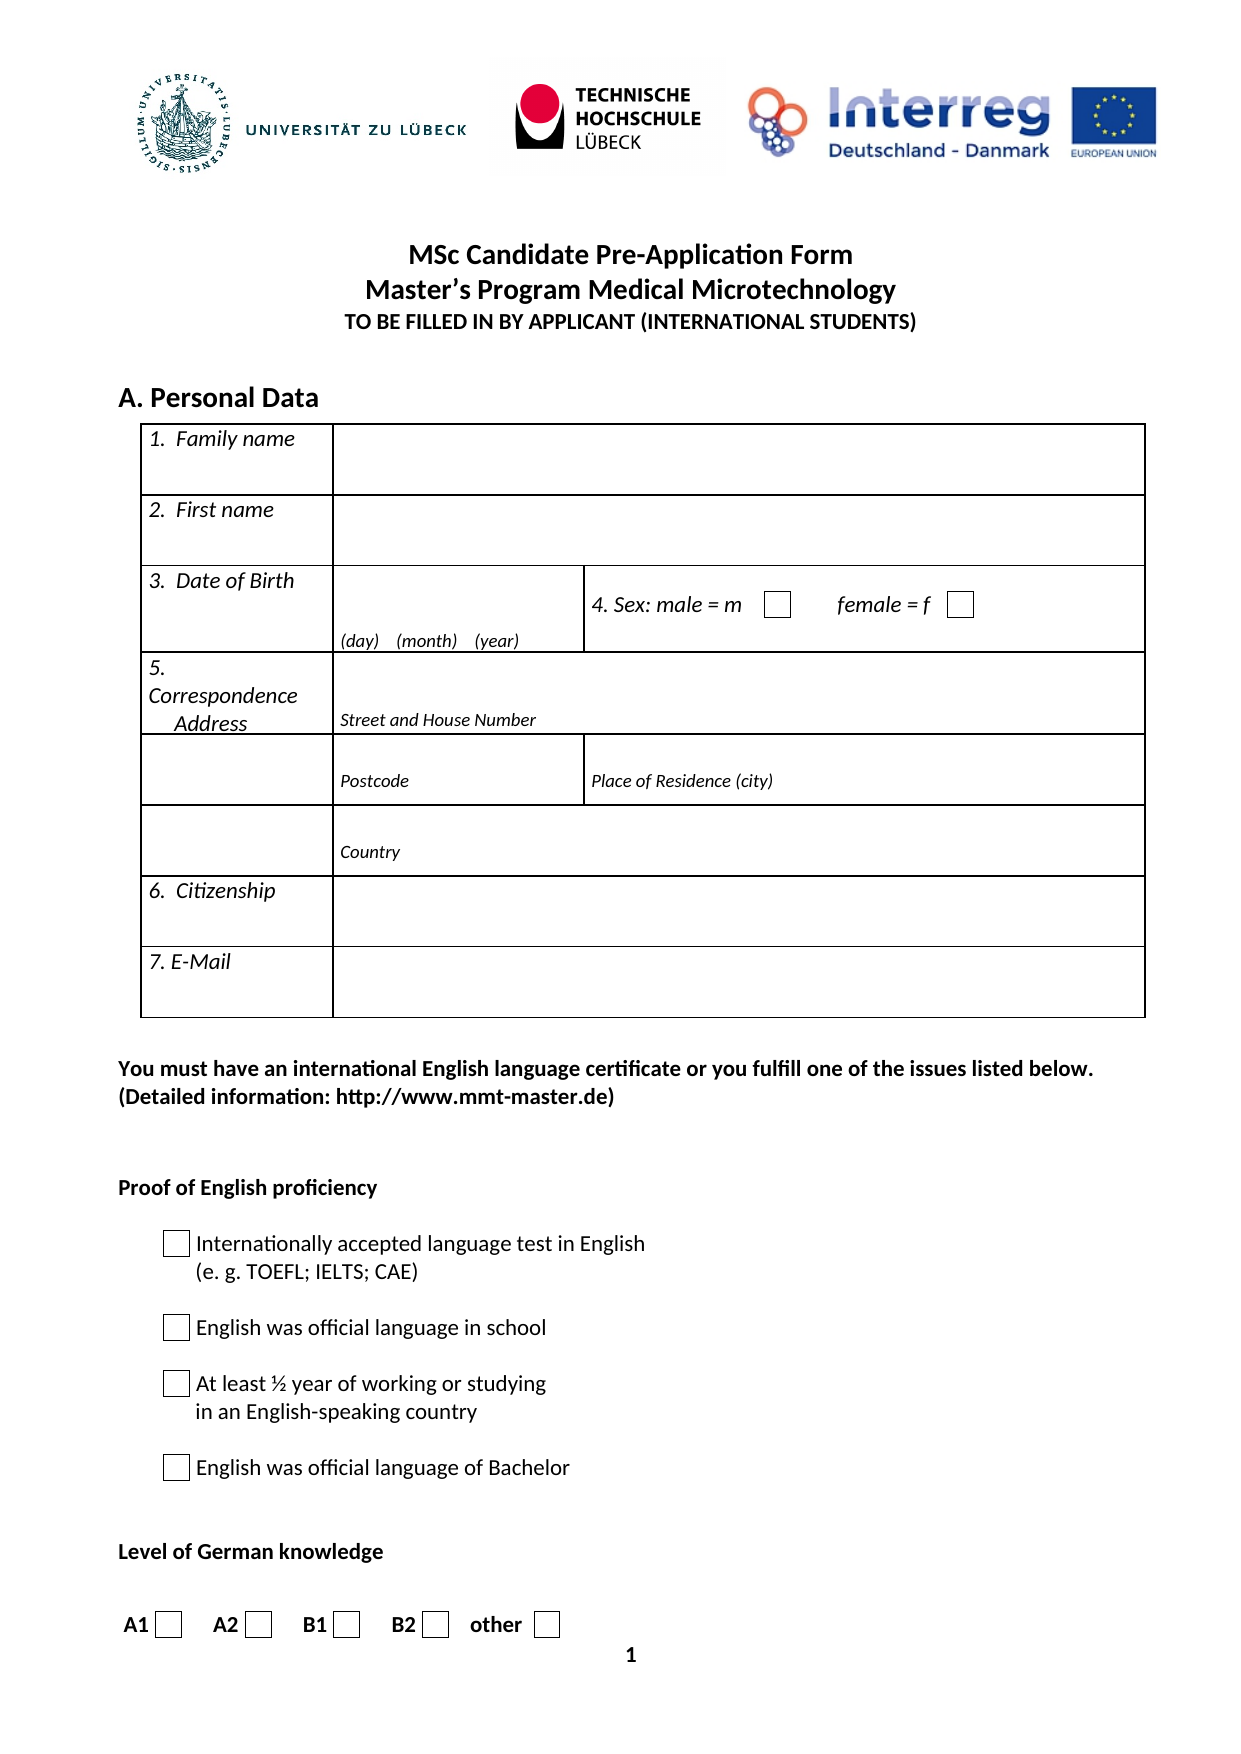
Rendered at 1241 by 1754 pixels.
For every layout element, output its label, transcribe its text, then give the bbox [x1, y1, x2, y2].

table_cell 2. First name [142, 496, 332, 565]
text You must have an international English language certificate or you fulfill one of the issues listed below. (Detailed information: http://www.mmt-master.de) [118, 1054, 1143, 1111]
picture [118, 59, 487, 192]
text Proof of English proficiency [118, 1173, 1143, 1229]
table_cell 3. Date of Birth [142, 566, 332, 651]
table_cell Place of Residence (city) [585, 735, 1144, 804]
text At least ½ year of working or studying [118, 1341, 1143, 1397]
text English was official language of Bachelor [118, 1425, 1143, 1481]
table_cell [142, 735, 332, 804]
table_cell [334, 947, 1144, 1017]
text Internationally accepted language test in English [118, 1229, 1143, 1257]
table_cell Postcode [334, 735, 583, 804]
table_cell Street and House Number [334, 653, 1144, 733]
subtitle A. Personal Data [118, 379, 1143, 415]
table_cell 4. Sex: male = m female = f [585, 566, 1144, 651]
text (e. g. TOEFL; IELTS; CAE) [118, 1257, 1143, 1285]
table_cell (day) (month) (year) [334, 566, 583, 651]
picture [489, 57, 727, 176]
text Level of German knowledge [118, 1537, 1143, 1566]
text TO BE FILLED IN BY APPLICANT (INTERNATIONAL STUDENTS) [118, 307, 1143, 335]
text in an English-speaking country [118, 1397, 1143, 1425]
subtitle Master’s Program Medical Microtechnology [118, 271, 1143, 307]
table_cell [142, 806, 332, 875]
table_header 1. Family name [142, 425, 332, 494]
table_cell [334, 496, 1144, 565]
table_cell 6. Citizenship [142, 877, 332, 946]
text A1 A2 B1 B2 other [118, 1610, 1143, 1638]
table_cell [334, 877, 1144, 946]
table_cell 5. Correspondence Address [142, 653, 332, 733]
picture [743, 81, 1161, 166]
table_cell 7. E-Mail [142, 947, 332, 1017]
text English was official language in school [118, 1285, 1143, 1341]
table_cell Country [334, 806, 1144, 875]
text MSc Candidate Pre-Application Form [118, 236, 1143, 271]
table_header [334, 425, 1144, 494]
